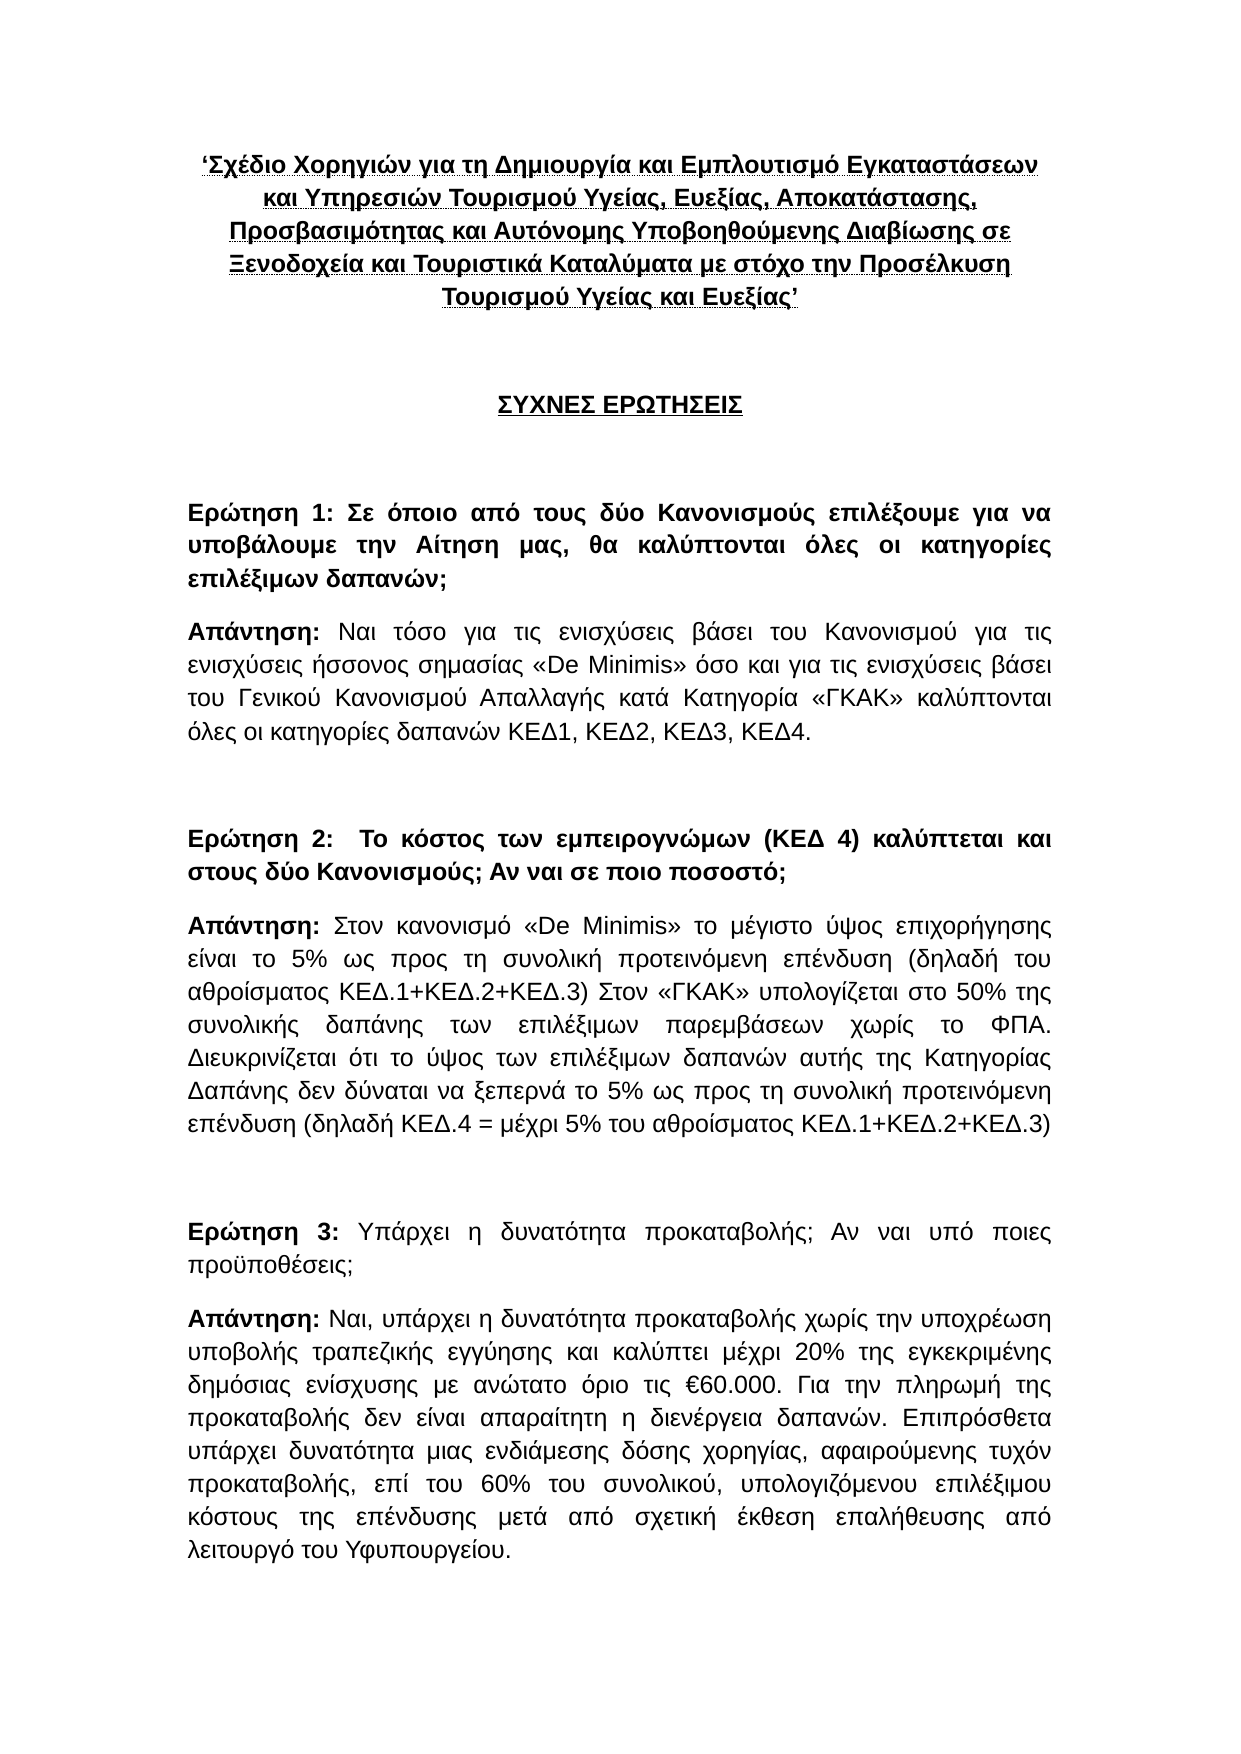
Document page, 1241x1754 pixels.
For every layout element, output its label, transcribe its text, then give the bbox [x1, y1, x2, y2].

text Απάντηση: Στον κανονισμό «De Minimis» το μέγιστο ύψος επιχορήγησης είναι το 5% ως προς τη συνολική προτεινόμενη επένδυση (δηλαδή του αθροίσματος ΚΕΔ.1+ΚΕΔ.2+ΚΕΔ.3) Στον «ΓΚΑΚ» υπολογίζεται στο 50% της συνολικής δαπάνης των επιλέξιμων παρεμβάσεων χωρίς το ΦΠΑ. Διευκρινίζεται ότι το ύψος των επιλέξιμων δαπανών αυτής της Κατηγορίας Δαπάνης δεν δύναται να ξεπερνά το 5% ως προς τη συνολική προτεινόμενη επένδυση (δηλαδή ΚΕΔ.4 = μέχρι 5% του αθροίσματος ΚΕΔ.1+ΚΕΔ.2+ΚΕΔ.3) [187, 911, 1053, 1138]
text Απάντηση: Ναι τόσο για τις ενισχύσεις βάσει του Κανονισμού για τις ενισχύσεις ήσσονος σημασίας «De Minimis» όσο και για τις ενισχύσεις βάσει του Γενικού Κανονισμού Απαλλαγής κατά Κατηγορία «ΓΚΑΚ» καλύπτονται όλες οι κατηγορίες δαπανών ΚΕΔ1, ΚΕΔ2, ΚΕΔ3, ΚΕΔ4. [187, 617, 1053, 745]
text Ερώτηση 2: Το κόστος των εμπειρογνώμων (ΚΕΔ 4) καλύπτεται και στους δύο Κανονισμούς; Αν ναι σε ποιο ποσοστό; [187, 824, 1053, 886]
text ‘Σχέδιο Χορηγιών για τη Δημιουργία και Εμπλουτισμό Εγκαταστάσεων και Υπηρεσιών Τουρισμού Υγείας, Ευεξίας, Αποκατάστασης, Προσβασιμότητας και Αυτόνομης Υποβοηθούμενης Διαβίωσης σε Ξενοδοχεία και Τουριστικά Καταλύματα με στόχο την Προσέλκυση Τουρισμού Υγείας και Ευεξίας’ [187, 150, 1053, 311]
text Απάντηση: Ναι, υπάρχει η δυνατότητα προκαταβολής χωρίς την υποχρέωση υποβολής τραπεζικής εγγύησης και καλύπτει μέχρι 20% της εγκεκριμένης δημόσιας ενίσχυσης με ανώτατο όριο τις €60.000. Για την πληρωμή της προκαταβολής δεν είναι απαραίτητη η διενέργεια δαπανών. Επιπρόσθετα υπάρχει δυνατότητα μιας ενδιάμεσης δόσης χορηγίας, αφαιρούμενης τυχόν προκαταβολής, επί του 60% του συνολικού, υπολογιζόμενου επιλέξιμου κόστους της επένδυσης μετά από σχετική έκθεση επαλήθευσης από λειτουργό του Υφυπουργείου. [187, 1304, 1053, 1564]
text Ερώτηση 3: Υπάρχει η δυνατότητα προκαταβολής; Αν ναι υπό ποιες προϋποθέσεις; [187, 1217, 1053, 1279]
text Ερώτηση 1: Σε όποιο από τους δύο Κανονισμούς επιλέξουμε για να υποβάλουμε την Αίτηση μας, θα καλύπτονται όλες οι κατηγορίες επιλέξιμων δαπανών; [187, 497, 1053, 592]
text ΣΥΧΝΕΣ ΕΡΩΤΗΣΕΙΣ [187, 390, 1053, 418]
